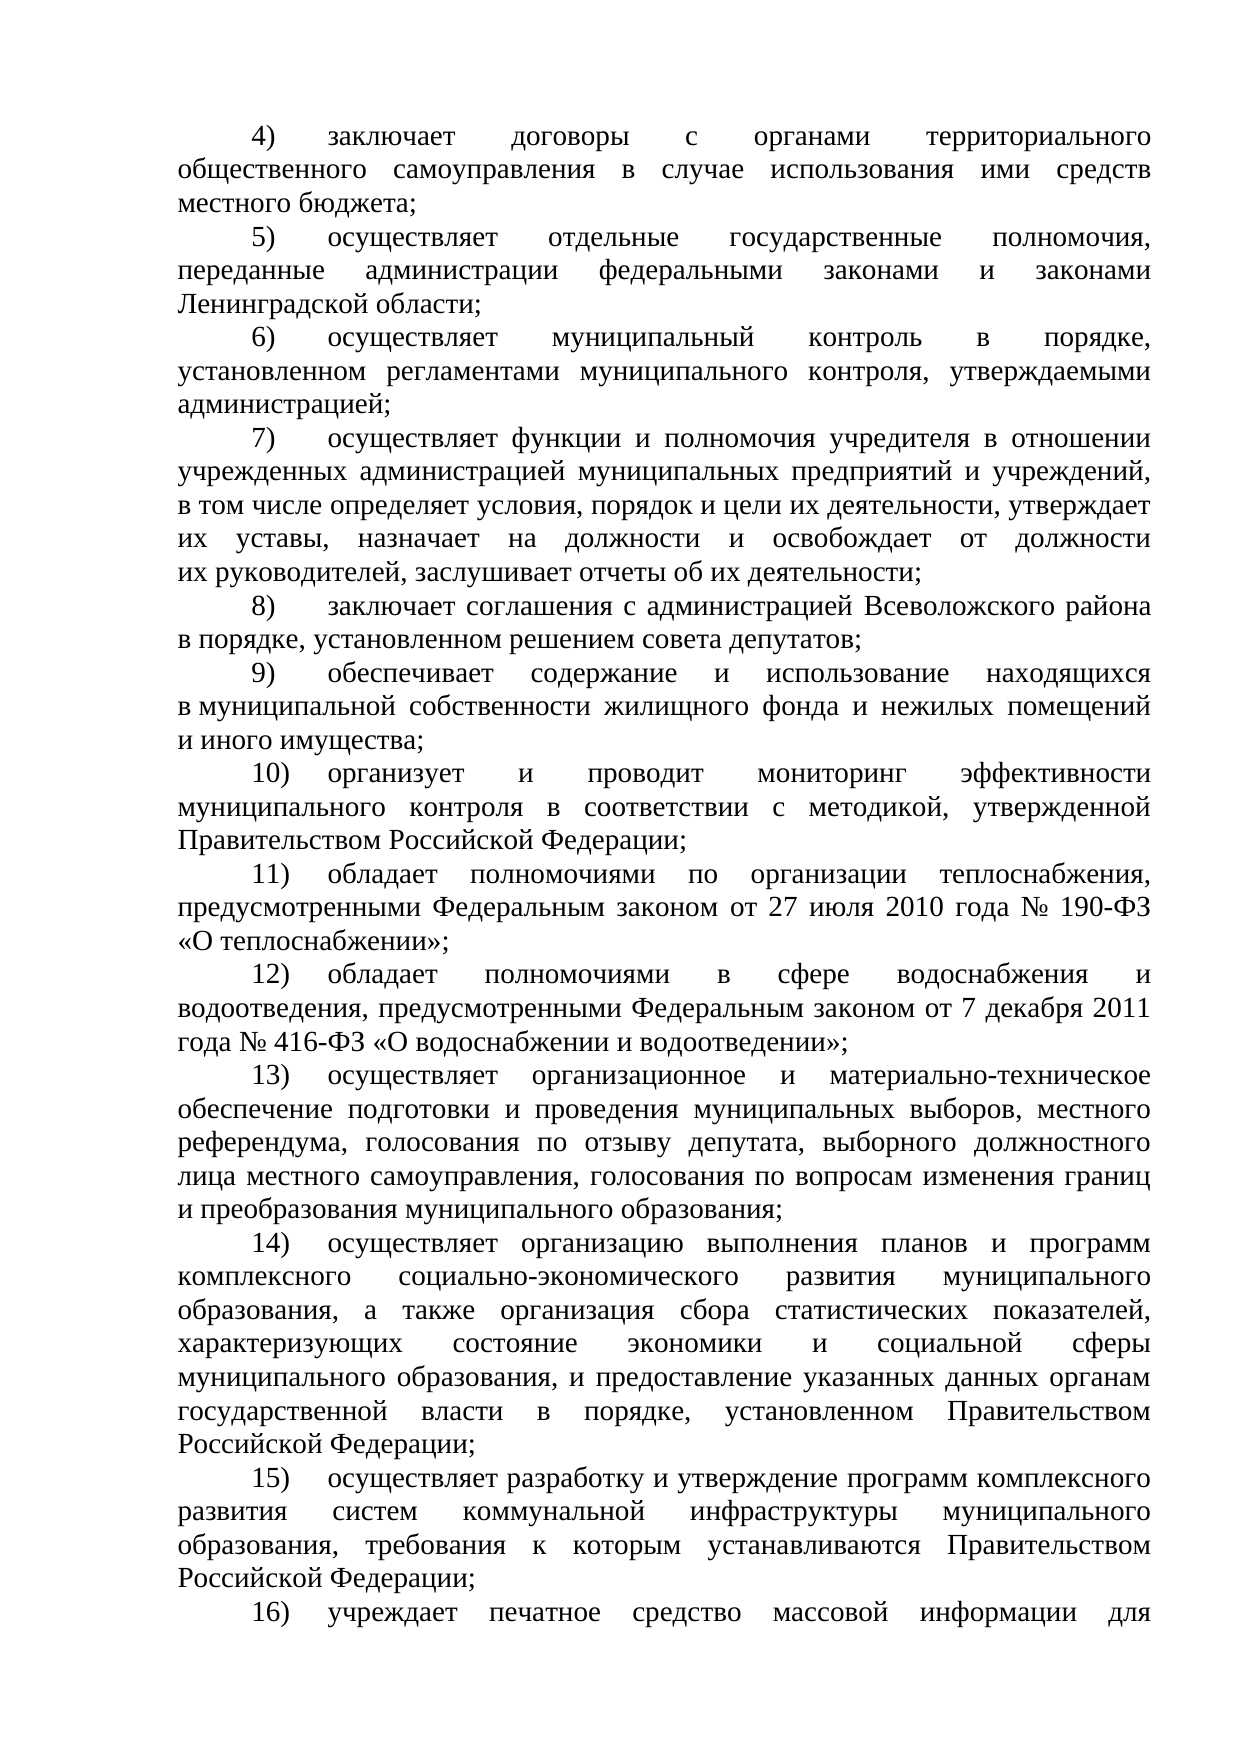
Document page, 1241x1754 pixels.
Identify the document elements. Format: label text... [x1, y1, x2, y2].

list осуществляет отдельные государственные полномочия, переданные администрации федеральными законами и законами Ленинградской области; [177, 219, 1152, 319]
list обладает полномочиями по организации теплоснабжения, предусмотренными Федеральным законом от 27 июля 2010 года № 190-ФЗ «О теплоснабжении»; [177, 856, 1152, 957]
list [177, 1594, 1152, 1627]
list обеспечивает содержание и использование находящихся в муниципальной собственности жилищного фонда и нежилых помещений и иного имущества; [177, 655, 1152, 755]
list осуществляет организацию выполнения планов и программ комплексного социально-экономического развития муниципального образования, а также организация сбора статистических показателей, характеризующих состояние экономики и социальной сферы муниципального образования, и предоставление указанных данных органам государственной власти в порядке, установленном Правительством Российской Федерации; [177, 1225, 1152, 1460]
list обладает полномочиями в сфере водоснабжения и водоотведения, предусмотренными Федеральным законом от 7 декабря 2011 года № 416-ФЗ «О водоснабжении и водоотведении»; [177, 957, 1152, 1057]
list осуществляет разработку и утверждение программ комплексного развития систем коммунальной инфраструктуры муниципального образования, требования к которым устанавливаются Правительством Российской Федерации; [177, 1460, 1152, 1594]
list заключает договоры с органами территориального общественного самоуправления в случае использования ими средств местного бюджета; [177, 118, 1152, 219]
list заключает соглашения с администрацией Всеволожского района в порядке, установленном решением совета депутатов; [177, 588, 1152, 655]
list осуществляет муниципальный контроль в порядке, установленном регламентами муниципального контроля, утверждаемыми администрацией; [177, 319, 1152, 420]
list осуществляет функции и полномочия учредителя в отношении учрежденных администрацией муниципальных предприятий и учреждений, в том числе определяет условия, порядок и цели их деятельности, утверждает их уставы, назначает на должности и освобождает от должности их руководителей, заслушивает отчеты об их деятельности; [177, 420, 1152, 588]
list организует и проводит мониторинг эффективности муниципального контроля в соответствии с методикой, утвержденной Правительством Российской Федерации; [177, 755, 1152, 856]
list осуществляет организационное и материально-техническое обеспечение подготовки и проведения муниципальных выборов, местного референдума, голосования по отзыву депутата, выборного должностного лица местного самоуправления, голосования по вопросам изменения границ и преобразования муниципального образования; [177, 1057, 1152, 1225]
